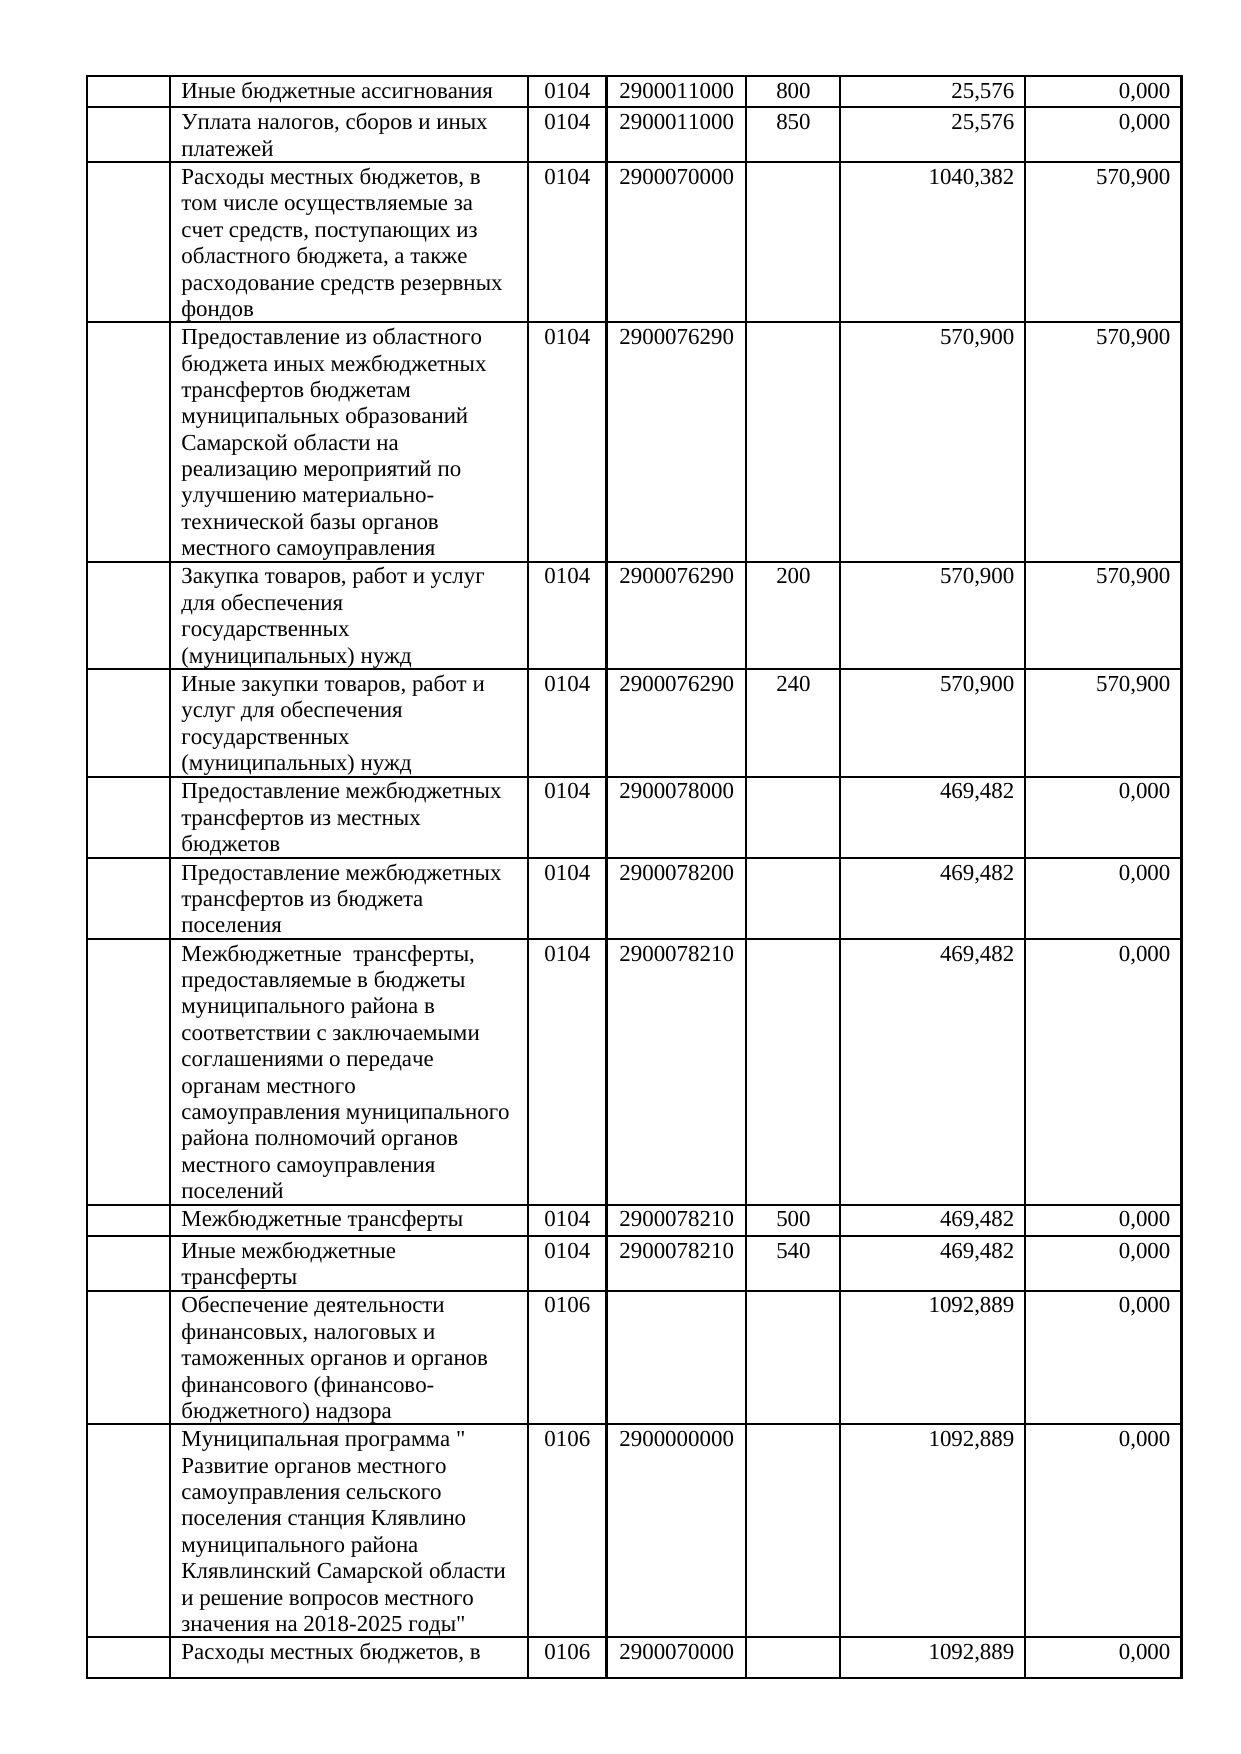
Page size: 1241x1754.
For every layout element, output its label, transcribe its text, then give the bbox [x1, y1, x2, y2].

table_cell 0,000 [1026, 108, 1180, 161]
table_cell 2900070000 [608, 163, 745, 321]
table_cell Иные закупки товаров, работ и услуг для обеспечения государственных (муниципальных) нужд [171, 670, 527, 776]
table_cell [88, 1425, 169, 1636]
table_cell 0,000 [1026, 940, 1180, 1203]
table_cell Межбюджетные трансферты, предоставляемые в бюджеты муниципального района в соответствии с заключаемыми соглашениями о передаче органам местного самоуправления муниципального района полномочий органов местного самоуправления поселений [171, 940, 527, 1203]
table_cell 0,000 [1026, 859, 1180, 938]
table_cell 540 [747, 1237, 839, 1289]
table_cell Уплата налогов, сборов и иных платежей [171, 108, 527, 161]
table_cell 469,482 [841, 1237, 1024, 1289]
table_cell Предоставление межбюджетных трансфертов из местных бюджетов [171, 778, 527, 857]
table_cell 0104 [529, 108, 605, 161]
table_cell 0104 [529, 670, 605, 776]
table_cell 25,576 [841, 108, 1024, 161]
table_cell 0106 [529, 1425, 605, 1636]
table_cell [747, 323, 839, 561]
table_cell 0104 [529, 323, 605, 561]
table_cell 570,900 [1026, 323, 1180, 561]
table_cell 800 [747, 77, 839, 106]
table_cell 570,900 [841, 323, 1024, 561]
table_cell Муниципальная программа " Развитие органов местного самоуправления сельского поселения станция Клявлино муниципального района Клявлинский Самарской области и решение вопросов местного значения на 2018-2025 годы" [171, 1425, 527, 1636]
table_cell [171, 1638, 527, 1677]
table_cell [88, 1237, 169, 1289]
table_cell [747, 940, 839, 1203]
table_cell [88, 859, 169, 938]
table_cell 0,000 [1026, 1425, 1180, 1636]
table_cell Иные бюджетные ассигнования [171, 77, 527, 106]
table_cell Иные межбюджетные трансферты [171, 1237, 527, 1289]
table_cell 0,000 [1026, 1638, 1180, 1677]
table_cell 2900011000 [608, 77, 745, 106]
table_cell 0106 [529, 1292, 605, 1423]
table_cell [88, 670, 169, 776]
table_cell 2900078210 [608, 1206, 745, 1235]
table_cell 0104 [529, 1237, 605, 1289]
table_cell 570,900 [1026, 670, 1180, 776]
table_cell Межбюджетные трансферты [171, 1206, 527, 1235]
table_cell 2900076290 [608, 323, 745, 561]
table_cell 469,482 [841, 859, 1024, 938]
table_cell Предоставление межбюджетных трансфертов из бюджета поселения [171, 859, 527, 938]
table_cell 469,482 [841, 778, 1024, 857]
table_cell [608, 1292, 745, 1423]
table_cell 850 [747, 108, 839, 161]
table_cell 240 [747, 670, 839, 776]
table_cell [747, 1292, 839, 1423]
table_cell 2900078210 [608, 940, 745, 1203]
table_cell [88, 778, 169, 857]
table_cell 0104 [529, 859, 605, 938]
table_cell [747, 859, 839, 938]
table_cell 570,900 [841, 563, 1024, 668]
table_cell [747, 1425, 839, 1636]
table_cell [88, 1638, 169, 1677]
table_cell [88, 108, 169, 161]
table_cell 2900000000 [608, 1425, 745, 1636]
table_cell 469,482 [841, 1206, 1024, 1235]
table_cell 2900070000 [608, 1638, 745, 1677]
table_cell 0104 [529, 1206, 605, 1235]
table_cell 570,900 [1026, 563, 1180, 668]
table_cell 0,000 [1026, 1237, 1180, 1289]
table_cell 0104 [529, 163, 605, 321]
table_cell 500 [747, 1206, 839, 1235]
table_cell 2900076290 [608, 670, 745, 776]
table_cell 2900076290 [608, 563, 745, 668]
table_cell 0104 [529, 940, 605, 1203]
table_cell 1092,889 [841, 1638, 1024, 1677]
table_cell [88, 163, 169, 321]
table_cell 0104 [529, 778, 605, 857]
table_cell [88, 1292, 169, 1423]
table_cell 1092,889 [841, 1292, 1024, 1423]
table_cell [88, 940, 169, 1203]
table_cell [88, 77, 169, 106]
table_cell 25,576 [841, 77, 1024, 106]
table_cell 2900011000 [608, 108, 745, 161]
table_cell 0,000 [1026, 1292, 1180, 1423]
table_cell [747, 778, 839, 857]
table_cell 0104 [529, 563, 605, 668]
table_cell Предоставление из областного бюджета иных межбюджетных трансфертов бюджетам муниципальных образований Самарской области на реализацию мероприятий по улучшению материально-технической базы органов местного самоуправления [171, 323, 527, 561]
table_cell 570,900 [1026, 163, 1180, 321]
table_cell 469,482 [841, 940, 1024, 1203]
table_cell 2900078000 [608, 778, 745, 857]
table_cell 0,000 [1026, 778, 1180, 857]
table_cell 0,000 [1026, 1206, 1180, 1235]
table_cell [88, 323, 169, 561]
table_cell Обеспечение деятельности финансовых, налоговых и таможенных органов и органов финансового (финансово-бюджетного) надзора [171, 1292, 527, 1423]
table_cell [88, 1206, 169, 1235]
table_cell 0104 [529, 77, 605, 106]
table_cell 1092,889 [841, 1425, 1024, 1636]
table_cell 200 [747, 563, 839, 668]
table_cell [747, 163, 839, 321]
table_cell 0106 [529, 1638, 605, 1677]
table_cell [88, 563, 169, 668]
table_cell Закупка товаров, работ и услуг для обеспечения государственных (муниципальных) нужд [171, 563, 527, 668]
table_cell 570,900 [841, 670, 1024, 776]
table_cell 0,000 [1026, 77, 1180, 106]
table_cell 1040,382 [841, 163, 1024, 321]
table_cell 2900078210 [608, 1237, 745, 1289]
table_cell [747, 1638, 839, 1677]
table_cell 2900078200 [608, 859, 745, 938]
